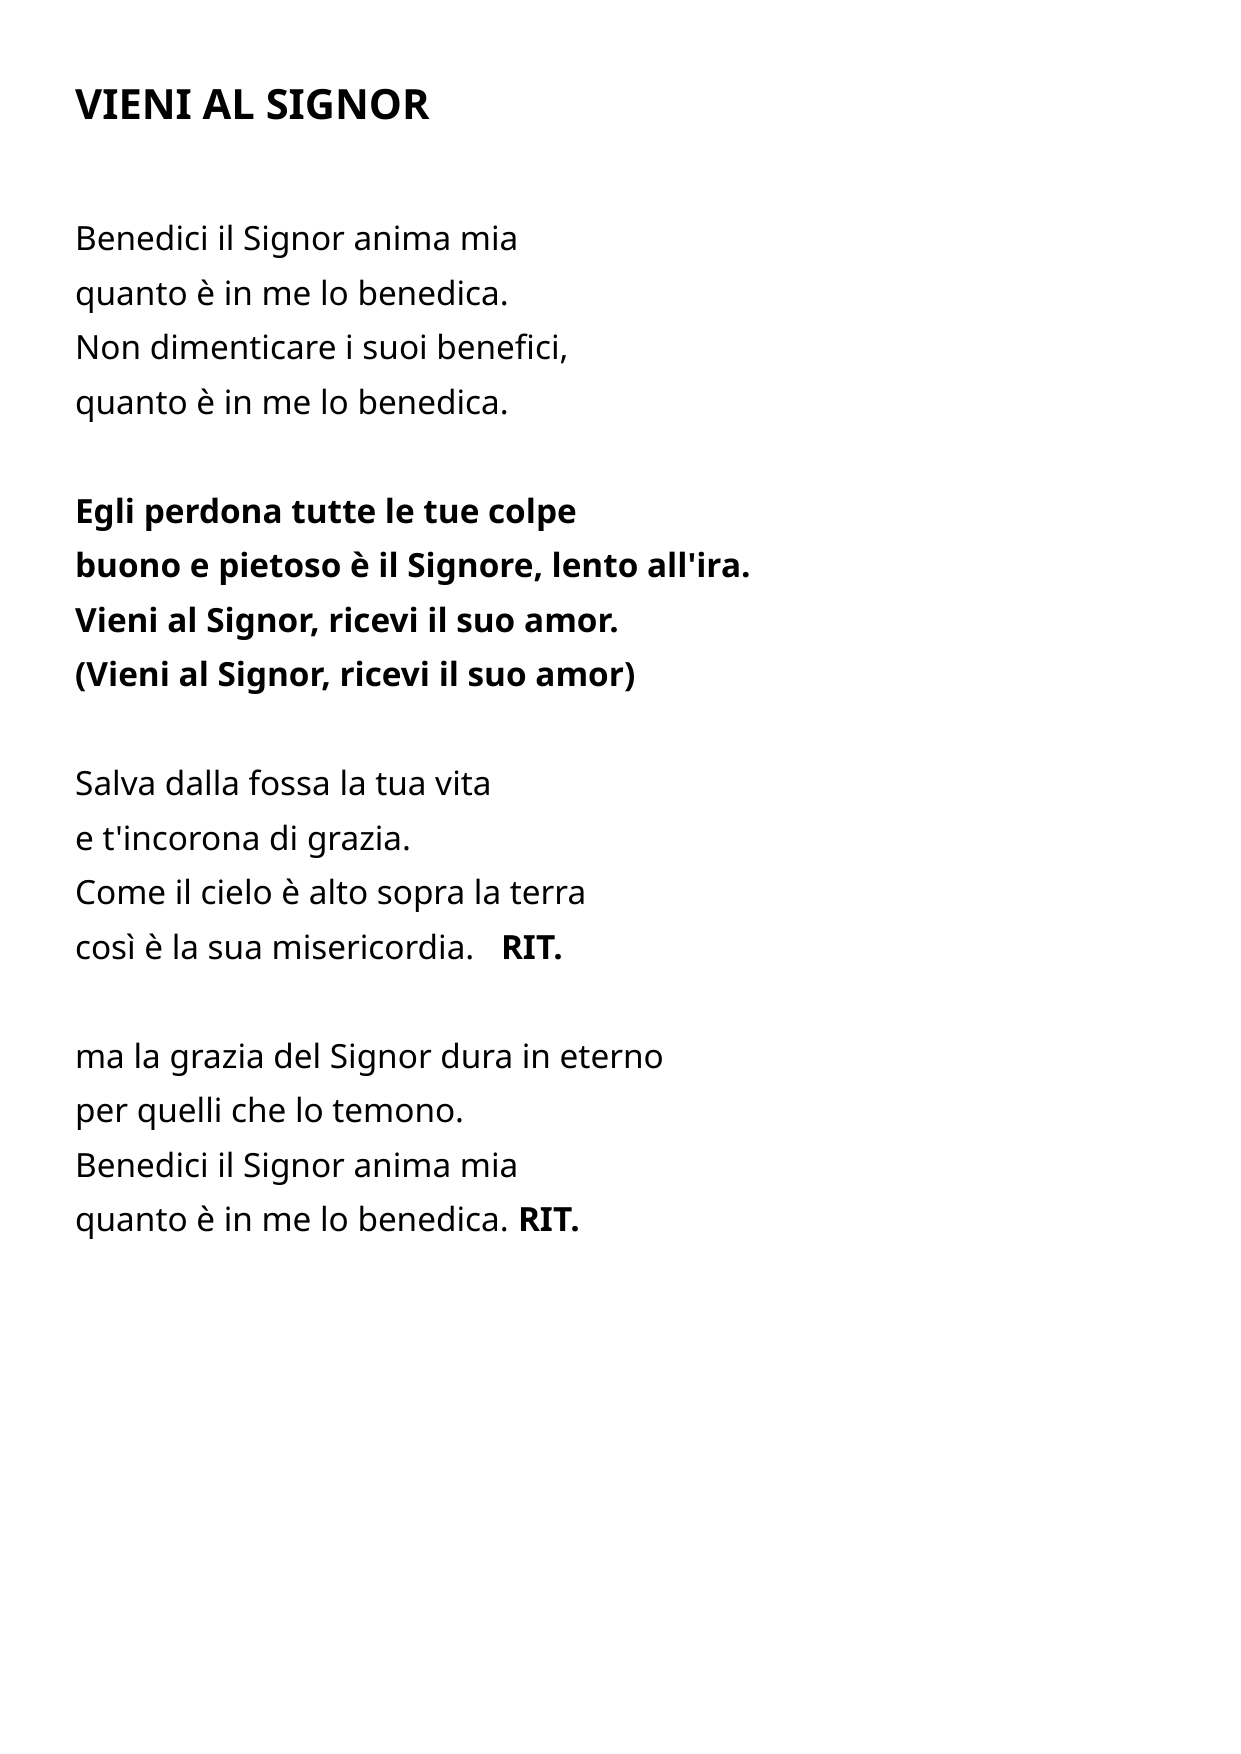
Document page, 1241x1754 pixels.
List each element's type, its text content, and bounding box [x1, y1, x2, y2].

text VIENI AL SIGNOR [75, 75, 1165, 132]
text buono e pietoso è il Signore, lento all'ira. [75, 542, 1165, 587]
text e t'incorona di grazia. [75, 814, 1165, 860]
text Egli perdona tutte le tue colpe [75, 488, 1165, 533]
text così è la sua misericordia. RIT. [75, 923, 1165, 969]
text quanto è in me lo benedica. [75, 270, 1165, 315]
text Benedici il Signor anima mia [75, 215, 1165, 261]
text Benedici il Signor anima mia [75, 1141, 1165, 1187]
text quanto è in me lo benedica. RIT. [75, 1196, 1165, 1241]
text (Vieni al Signor, ricevi il suo amor) [75, 651, 1165, 696]
text Salva dalla fossa la tua vita [75, 760, 1165, 805]
text Come il cielo è alto sopra la terra [75, 869, 1165, 914]
text ma la grazia del Signor dura in eterno [75, 1032, 1165, 1078]
text Vieni al Signor, ricevi il suo amor. [75, 597, 1165, 642]
text per quelli che lo temono. [75, 1087, 1165, 1132]
text quanto è in me lo benedica. [75, 379, 1165, 424]
text Non dimenticare i suoi benefici, [75, 324, 1165, 369]
